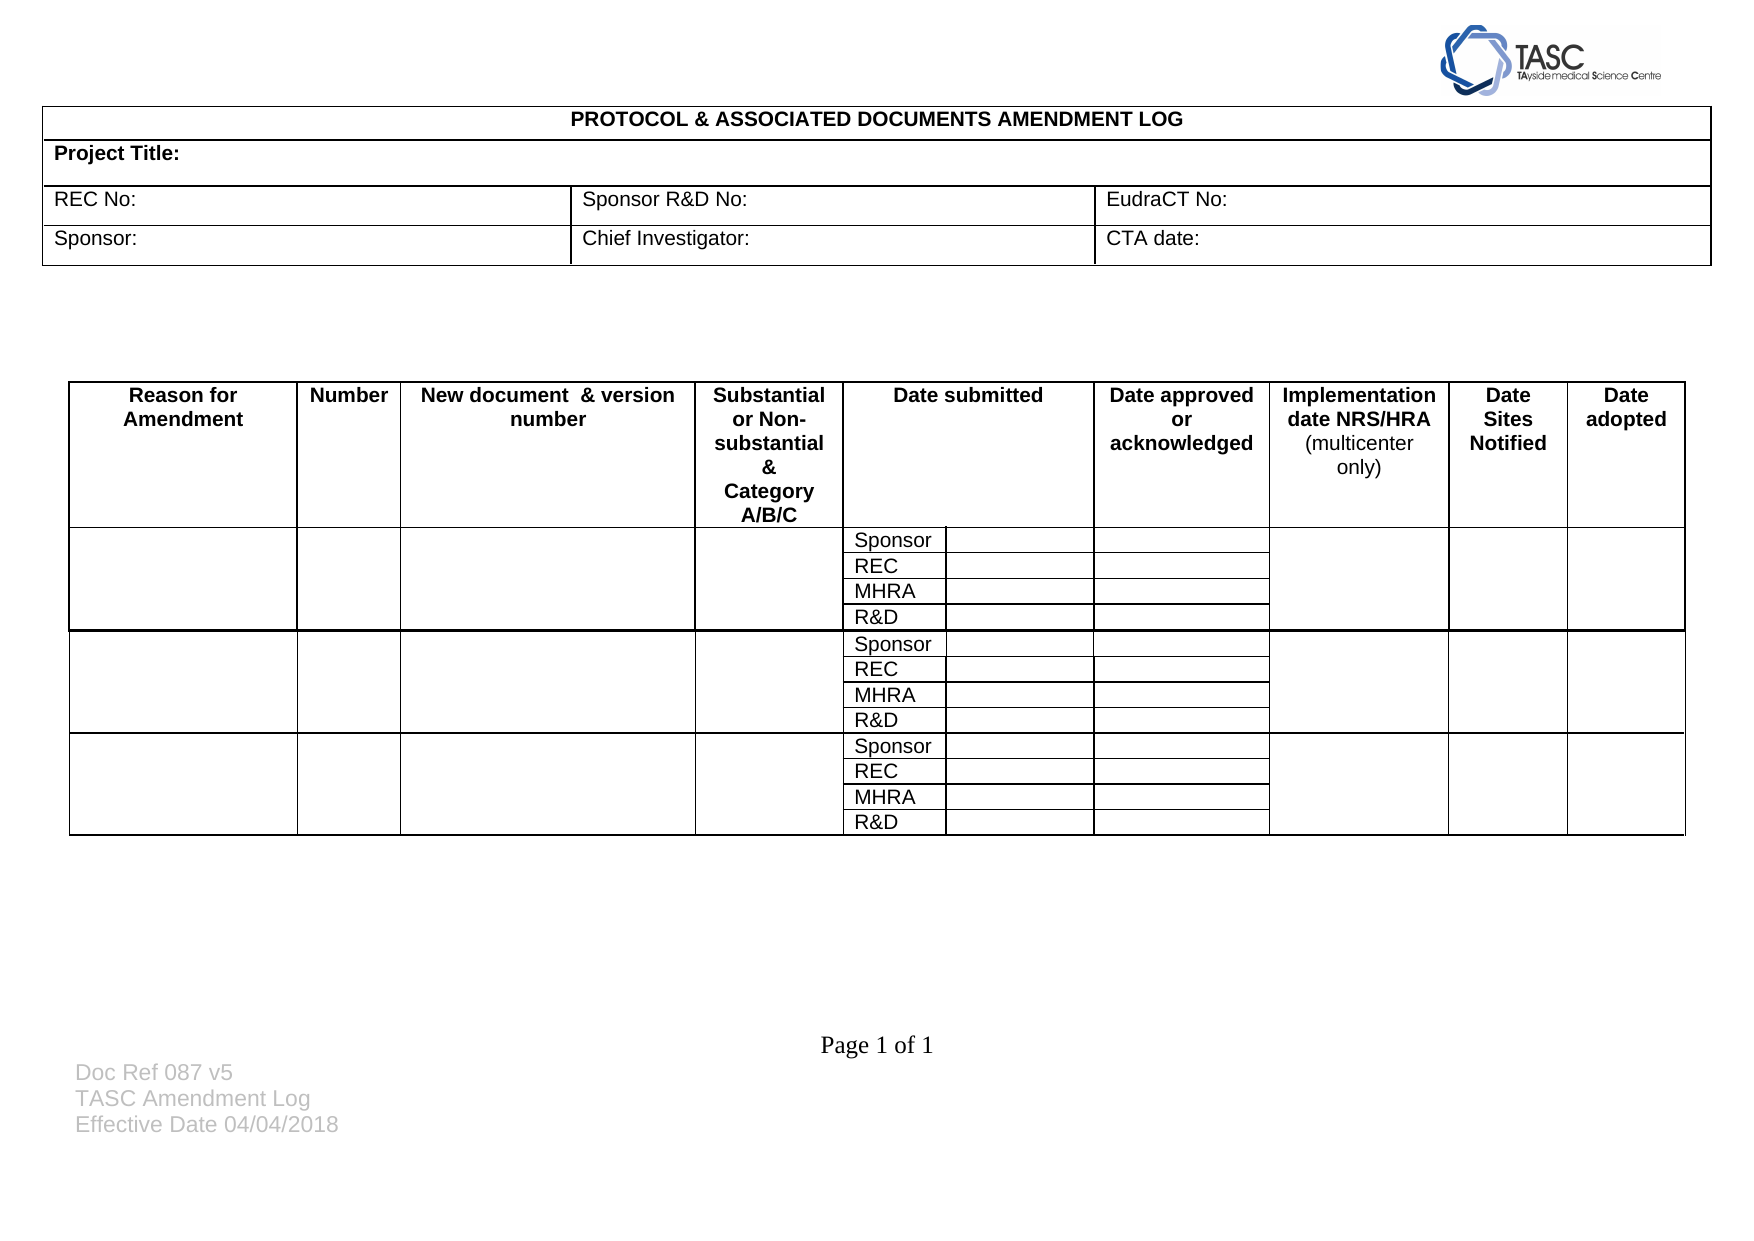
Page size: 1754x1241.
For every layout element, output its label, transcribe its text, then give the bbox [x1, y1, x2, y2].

table_cell [298, 734, 400, 834]
table_cell R&D [844, 810, 945, 834]
table_cell REC [844, 553, 945, 577]
table_cell [298, 632, 400, 732]
table_cell [1270, 528, 1448, 628]
table_cell [696, 734, 843, 834]
table_header Number [298, 383, 400, 526]
table_cell [1095, 579, 1269, 603]
table_cell [1095, 553, 1269, 577]
table_cell REC [844, 759, 945, 783]
table_cell [1450, 528, 1567, 628]
table_cell [1270, 632, 1448, 732]
table_cell [1095, 734, 1269, 758]
table_cell [947, 657, 1093, 681]
table_cell [1095, 528, 1269, 552]
table_header Date Sites Notified [1450, 383, 1567, 526]
table_cell [947, 810, 1093, 834]
table_cell [70, 734, 297, 834]
table_header Date adopted [1568, 383, 1684, 526]
table_cell R&D [844, 708, 945, 732]
table_header Substantial or Non-substantial & Category A/B/C [696, 383, 842, 526]
table_cell [1095, 657, 1269, 681]
table_cell [947, 759, 1093, 783]
table_cell [1568, 732, 1685, 834]
table_header PROTOCOL & ASSOCIATED DOCUMENTS AMENDMENT LOG [43, 107, 1710, 139]
table_cell [401, 734, 695, 834]
table_cell [947, 683, 1093, 707]
table_cell Sponsor: [43, 226, 570, 264]
table_cell [1095, 759, 1269, 783]
table_cell REC No: [43, 186, 570, 225]
table_cell [947, 553, 1093, 577]
table_cell Chief Investigator: [572, 226, 1094, 264]
table_cell CTA date: [1096, 226, 1710, 264]
table_cell Sponsor [844, 528, 945, 552]
table_cell [1449, 632, 1567, 732]
table_cell [696, 528, 842, 628]
table_cell [947, 785, 1093, 809]
table_cell [1095, 605, 1269, 628]
table_cell Sponsor [844, 632, 946, 656]
table_cell [70, 528, 296, 628]
table_cell MHRA [844, 683, 945, 707]
table_cell [401, 528, 694, 628]
table_cell Project Title: [43, 140, 1710, 185]
table_cell [947, 708, 1093, 732]
table_cell Sponsor [844, 734, 945, 758]
table_cell R&D [844, 605, 945, 628]
table_cell [947, 579, 1093, 603]
table_cell [947, 528, 1093, 552]
table_cell [401, 632, 695, 732]
table_header Reason for Amendment [70, 383, 296, 526]
table_cell MHRA [844, 785, 945, 809]
table_cell EudraCT No: [1096, 187, 1710, 225]
table_cell [1094, 632, 1269, 656]
table_cell [1095, 810, 1269, 834]
table_cell [947, 632, 1093, 656]
table_cell [1270, 734, 1448, 834]
table_cell MHRA [844, 579, 945, 603]
picture [1440, 25, 1661, 96]
table_cell [1568, 528, 1684, 628]
table_cell [947, 734, 1093, 758]
table_cell [696, 632, 843, 732]
table_cell [1095, 683, 1269, 707]
table_cell REC [844, 657, 945, 681]
table_header Date submitted [844, 383, 1093, 526]
table_header Date approved or acknowledged [1095, 383, 1269, 526]
table_header New document & version number [401, 383, 694, 526]
table_cell [298, 528, 400, 628]
table_cell [1095, 785, 1269, 809]
table_cell [1449, 734, 1567, 834]
table_cell [1568, 632, 1685, 732]
table_cell [70, 632, 297, 732]
table_cell Sponsor R&D No: [572, 187, 1094, 225]
table_header Implementation date NRS/HRA (multicenter only) [1270, 383, 1448, 526]
table_cell [1095, 708, 1269, 732]
table_cell [947, 605, 1093, 628]
